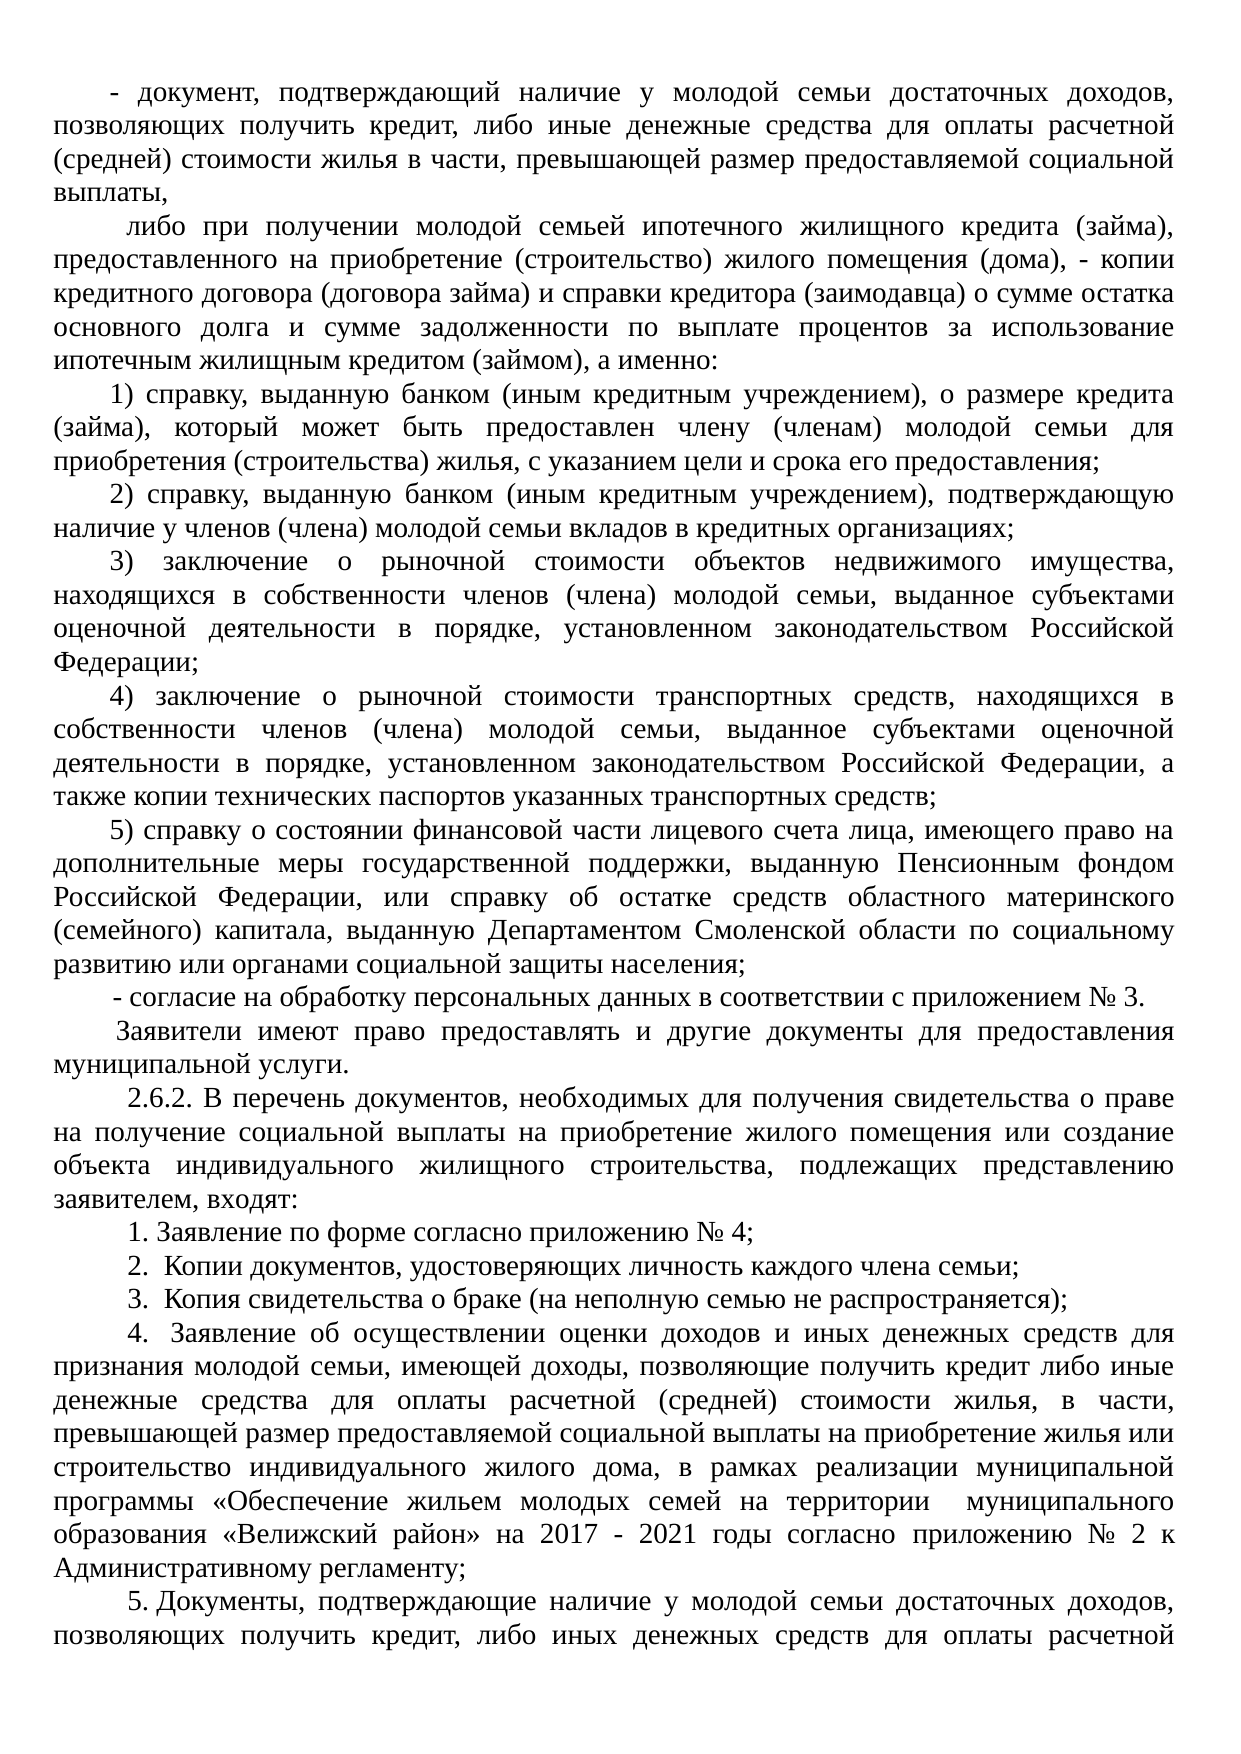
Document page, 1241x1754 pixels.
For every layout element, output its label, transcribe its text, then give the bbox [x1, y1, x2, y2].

text Заявители имеют право предоставлять и другие документы для предоставления муниципальной услуги. [53, 1013, 1175, 1080]
text - документ, подтверждающий наличие у молодой семьи достаточных доходов, позволяющих получить кредит, либо иные денежные средства для оплаты расчетной (средней) стоимости жилья в части, превышающей размер предоставляемой социальной выплаты, [53, 74, 1175, 208]
text - согласие на обработку персональных данных в соответствии с приложением № 3. [53, 979, 1175, 1013]
text 1) справку, выданную банком (иным кредитным учреждением), о размере кредита (займа), который может быть предоставлен члену (членам) молодой семьи для приобретения (строительства) жилья, с указанием цели и срока его предоставления; [53, 376, 1175, 476]
list Заявление по форме согласно приложению № 4; [53, 1214, 1175, 1248]
list Копии документов, удостоверяющих личность каждого члена семьи; [53, 1248, 1175, 1281]
list Заявление об осуществлении оценки доходов и иных денежных средств для признания молодой семьи, имеющей доходы, позволяющие получить кредит либо иные денежные средства для оплаты расчетной (средней) стоимости жилья, в части, превышающей размер предоставляемой социальной выплаты на приобретение жилья или строительство индивидуального жилого дома, в рамках реализации муниципальной программы «Обеспечение жильем молодых семей на территории муниципального образования «Велижский район» на 2017 - 2021 годы согласно приложению № 2 к Административному регламенту; [53, 1315, 1175, 1583]
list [53, 1583, 1175, 1650]
text 3) заключение о рыночной стоимости объектов недвижимого имущества, находящихся в собственности членов (члена) молодой семьи, выданное субъектами оценочной деятельности в порядке, установленном законодательством Российской Федерации; [53, 543, 1175, 678]
text 5) справку о состоянии финансовой части лицевого счета лица, имеющего право на дополнительные меры государственной поддержки, выданную Пенсионным фондом Российской Федерации, или справку об остатке средств областного материнского (семейного) капитала, выданную Департаментом Смоленской области по социальному развитию или органами социальной защиты населения; [53, 812, 1175, 979]
text 4) заключение о рыночной стоимости транспортных средств, находящихся в собственности членов (члена) молодой семьи, выданное субъектами оценочной деятельности в порядке, установленном законодательством Российской Федерации, а также копии технических паспортов указанных транспортных средств; [53, 678, 1175, 812]
text либо при получении молодой семьей ипотечного жилищного кредита (займа), предоставленного на приобретение (строительство) жилого помещения (дома), - копии кредитного договора (договора займа) и справки кредитора (заимодавца) о сумме остатка основного долга и сумме задолженности по выплате процентов за использование ипотечным жилищным кредитом (займом), а именно: [53, 208, 1175, 376]
text 2.6.2. В перечень документов, необходимых для получения свидетельства о праве на получение социальной выплаты на приобретение жилого помещения или создание объекта индивидуального жилищного строительства, подлежащих представлению заявителем, входят: [53, 1080, 1175, 1214]
text 2) справку, выданную банком (иным кредитным учреждением), подтверждающую наличие у членов (члена) молодой семьи вкладов в кредитных организациях; [53, 476, 1175, 543]
list Копия свидетельства о браке (на неполную семью не распространяется); [53, 1281, 1175, 1315]
